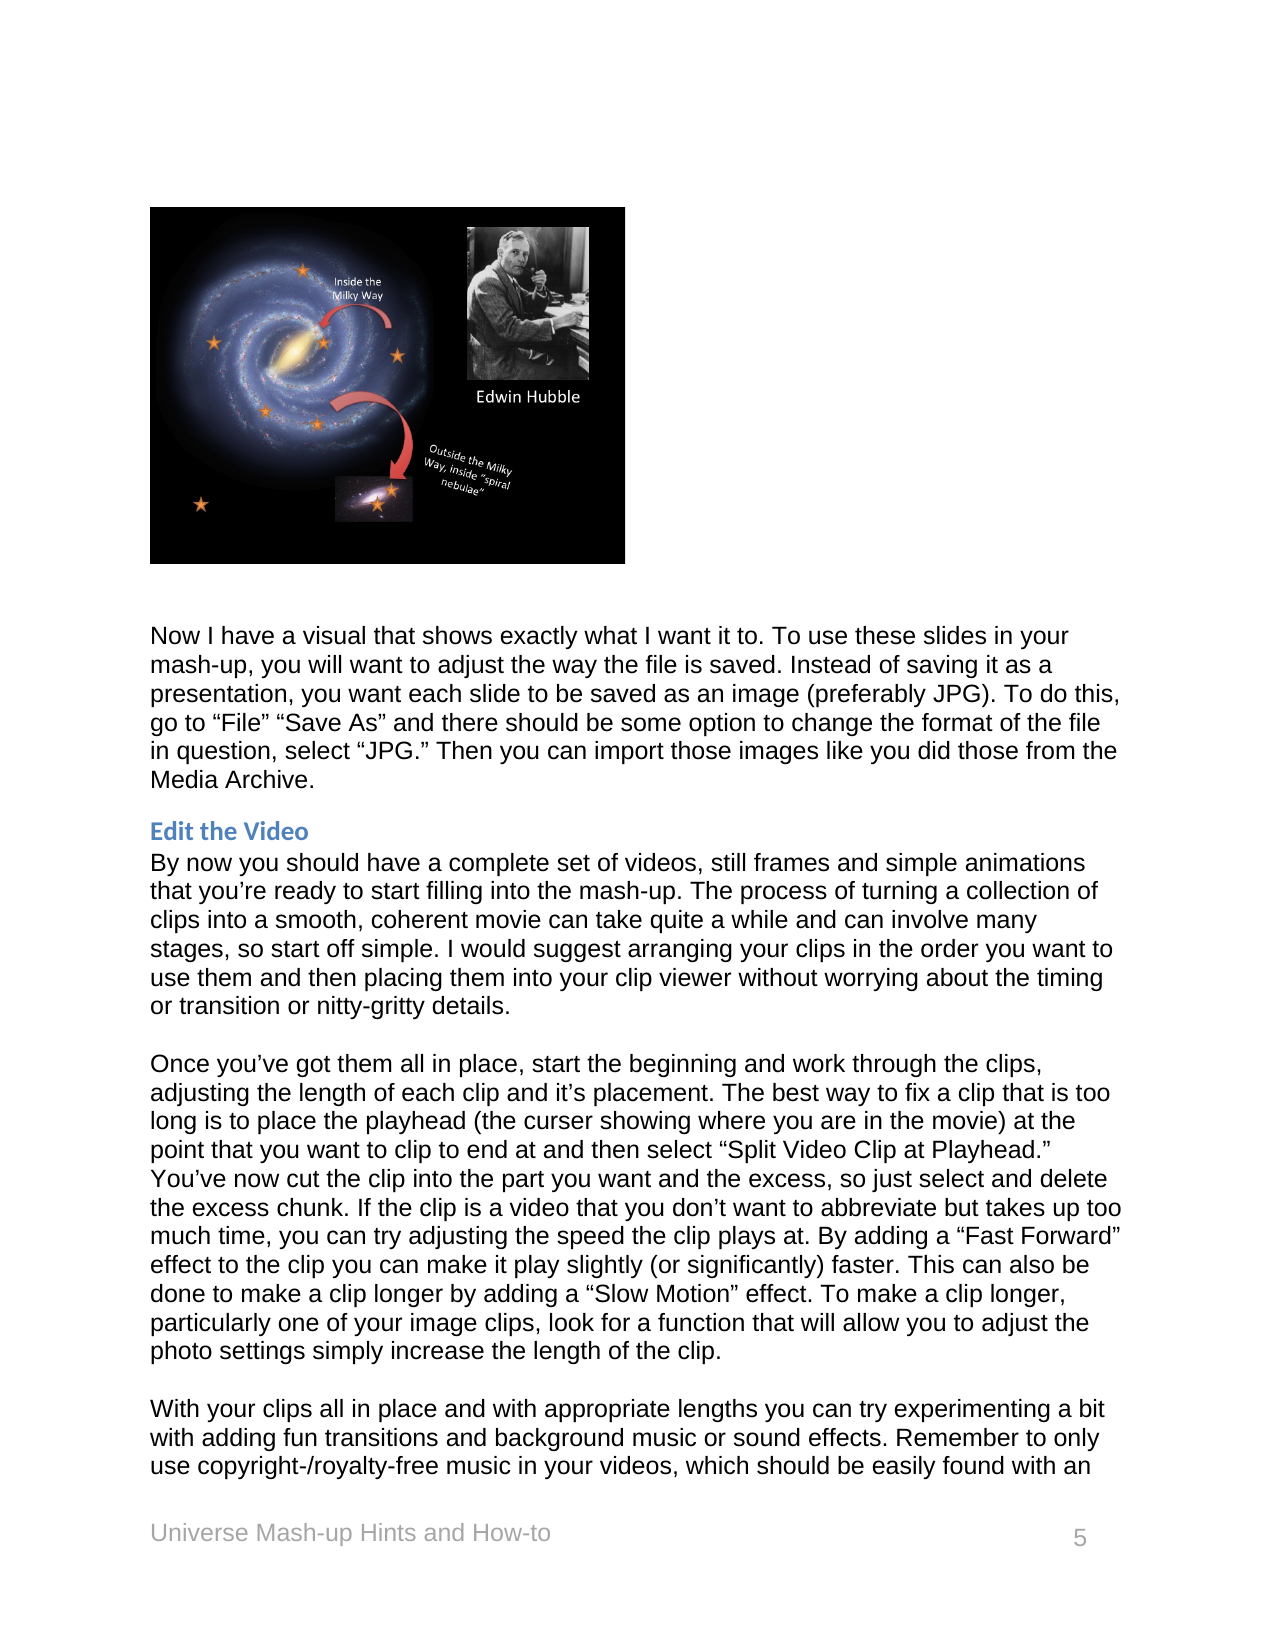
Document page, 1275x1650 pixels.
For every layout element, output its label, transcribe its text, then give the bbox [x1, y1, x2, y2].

subtitle Edit the Video [150, 814, 1125, 848]
text Now I have a visual that shows exactly what I want it to. To use these slides in your mash-up, you will want to adjust the way the file is saved. Instead of saving it as a presentation, you want each slide to be saved as an image (preferably JPG). To do this, go to “File” “Save As” and there should be some option to change the format of the file in question, select “JPG.” Then you can import those images like you did those from the Media Archive. [150, 621, 1125, 794]
text By now you should have a complete set of videos, still frames and simple animations that you’re ready to start filling into the mash-up. The process of turning a collection of clips into a smooth, coherent movie can take quite a while and can involve many stages, so start off simple. I would suggest arranging your clips in the order you want to use them and then placing them into your clip viewer without worrying about the timing or transition or nitty-gritty details. [150, 848, 1125, 1020]
text Once you’ve got them all in place, start the beginning and work through the clips, adjusting the length of each clip and it’s placement. The best way to fix a clip that is too long is to place the playhead (the curser showing where you are in the movie) at the point that you want to clip to end at and then select “Split Video Clip at Playhead.” You’ve now cut the clip into the part you want and the excess, so just select and delete the excess chunk. If the clip is a video that you don’t want to abbreviate but takes up too much time, you can try adjusting the speed the clip plays at. By adding a “Fast Forward” effect to the clip you can make it play slightly (or significantly) faster. This can also be done to make a clip longer by adding a “Slow Motion” effect. To make a clip longer, particularly one of your image clips, look for a function that will allow you to adjust the photo settings simply increase the length of the clip. [150, 1049, 1125, 1365]
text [150, 1394, 1125, 1480]
picture [150, 207, 626, 564]
